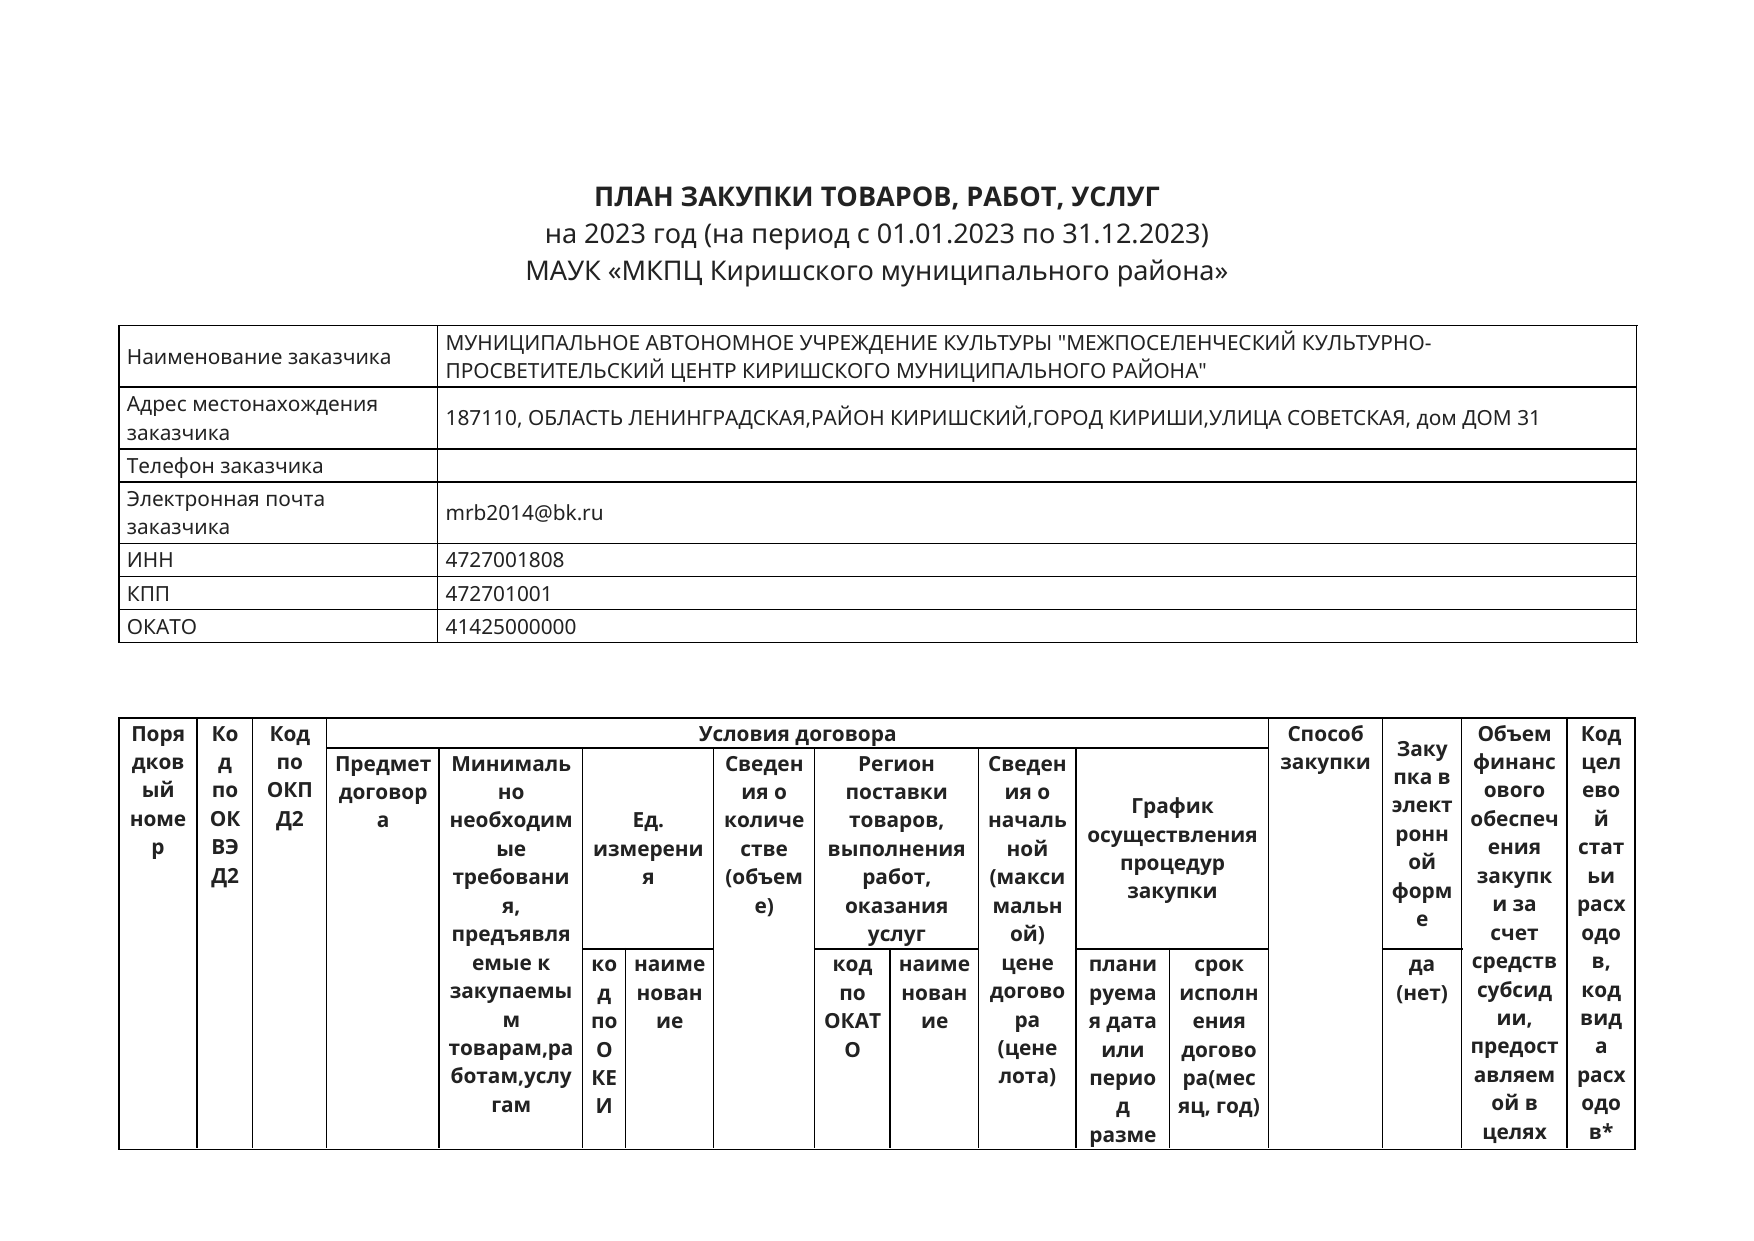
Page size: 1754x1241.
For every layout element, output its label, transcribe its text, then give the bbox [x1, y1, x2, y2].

table_header Условия договора [327, 719, 1268, 747]
table_cell 472701001 [438, 577, 1636, 609]
table_header Код по ОКВЭД2 [198, 719, 252, 1148]
table_header Закупка в электронной форме [1383, 719, 1461, 948]
table_cell Предмет договора [327, 749, 438, 1148]
table_cell наименование [626, 950, 713, 1148]
table_cell наименование [891, 950, 978, 1148]
table_cell 187110, ОБЛАСТЬ ЛЕНИНГРАДСКАЯ,РАЙОН КИРИШСКИЙ,ГОРОД КИРИШИ,УЛИЦА СОВЕТСКАЯ, дом ДОМ 31 [438, 388, 1636, 448]
table_cell 41425000000 [438, 610, 1636, 642]
table_cell Адрес местонахождения заказчика [120, 388, 437, 448]
table_cell Телефон заказчика [120, 450, 437, 481]
table_cell ИНН [120, 544, 437, 576]
table_cell код по ОКАТО [815, 950, 889, 1148]
table_cell График осуществления процедур закупки [1077, 749, 1268, 948]
table_header МУНИЦИПАЛЬНОЕ АВТОНОМНОЕ УЧРЕЖДЕНИЕ КУЛЬТУРЫ "МЕЖПОСЕЛЕНЧЕСКИЙ КУЛЬТУРНО-ПРОСВЕТИТЕЛЬCКИЙ ЦЕНТР КИРИШСКОГО МУНИЦИПАЛЬНОГО РАЙОНА" [438, 326, 1636, 386]
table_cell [1170, 950, 1268, 1148]
table_cell mrb2014@bk.ru [438, 483, 1636, 542]
table_header Порядковый номер [120, 719, 196, 1148]
table_cell Электронная почта заказчика [120, 483, 437, 542]
table_cell [438, 450, 1636, 481]
table_cell код по ОКЕИ [583, 950, 625, 1148]
table_header Объем финансового обеспечения закупки за счет средств субсидии, предоставляемой в целях реализации национальных и федеральных проектов, комплексного плана модернизации и расширения магистральной инфраструктуры* [1462, 719, 1566, 1148]
table_cell 4727001808 [438, 544, 1636, 576]
table_cell ОКАТО [120, 610, 437, 642]
table_cell Ед. измерения [583, 749, 713, 948]
table_cell Сведения о количестве (объеме) [714, 749, 814, 1148]
table_header Код по ОКПД2 [253, 719, 326, 1148]
table_cell да (нет) [1383, 950, 1461, 1148]
table_cell КПП [120, 577, 437, 609]
table_header Способ закупки [1269, 719, 1382, 1148]
text ПЛАН ЗАКУПКИ ТОВАРОВ, РАБОТ, УСЛУГ на 2023 год (на период с 01.01.2023 по 31.12.2023) [118, 177, 1636, 251]
table_cell Сведения о начальной (максимальной) цене договора (цене лота) [979, 749, 1075, 1148]
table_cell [1077, 950, 1169, 1148]
table_header Наименование заказчика [120, 326, 437, 386]
table_cell Регион поставки товаров, выполнения работ, оказания услуг [815, 749, 978, 948]
table_header Код целевой статьи расходов, код вида расходов* [1568, 719, 1634, 1148]
text МАУК «МКПЦ Киришского муниципального района» [118, 251, 1636, 288]
table_cell Минимально необходимые требования, предъявляемые к закупаемым товарам,работам,услугам [440, 749, 582, 1148]
